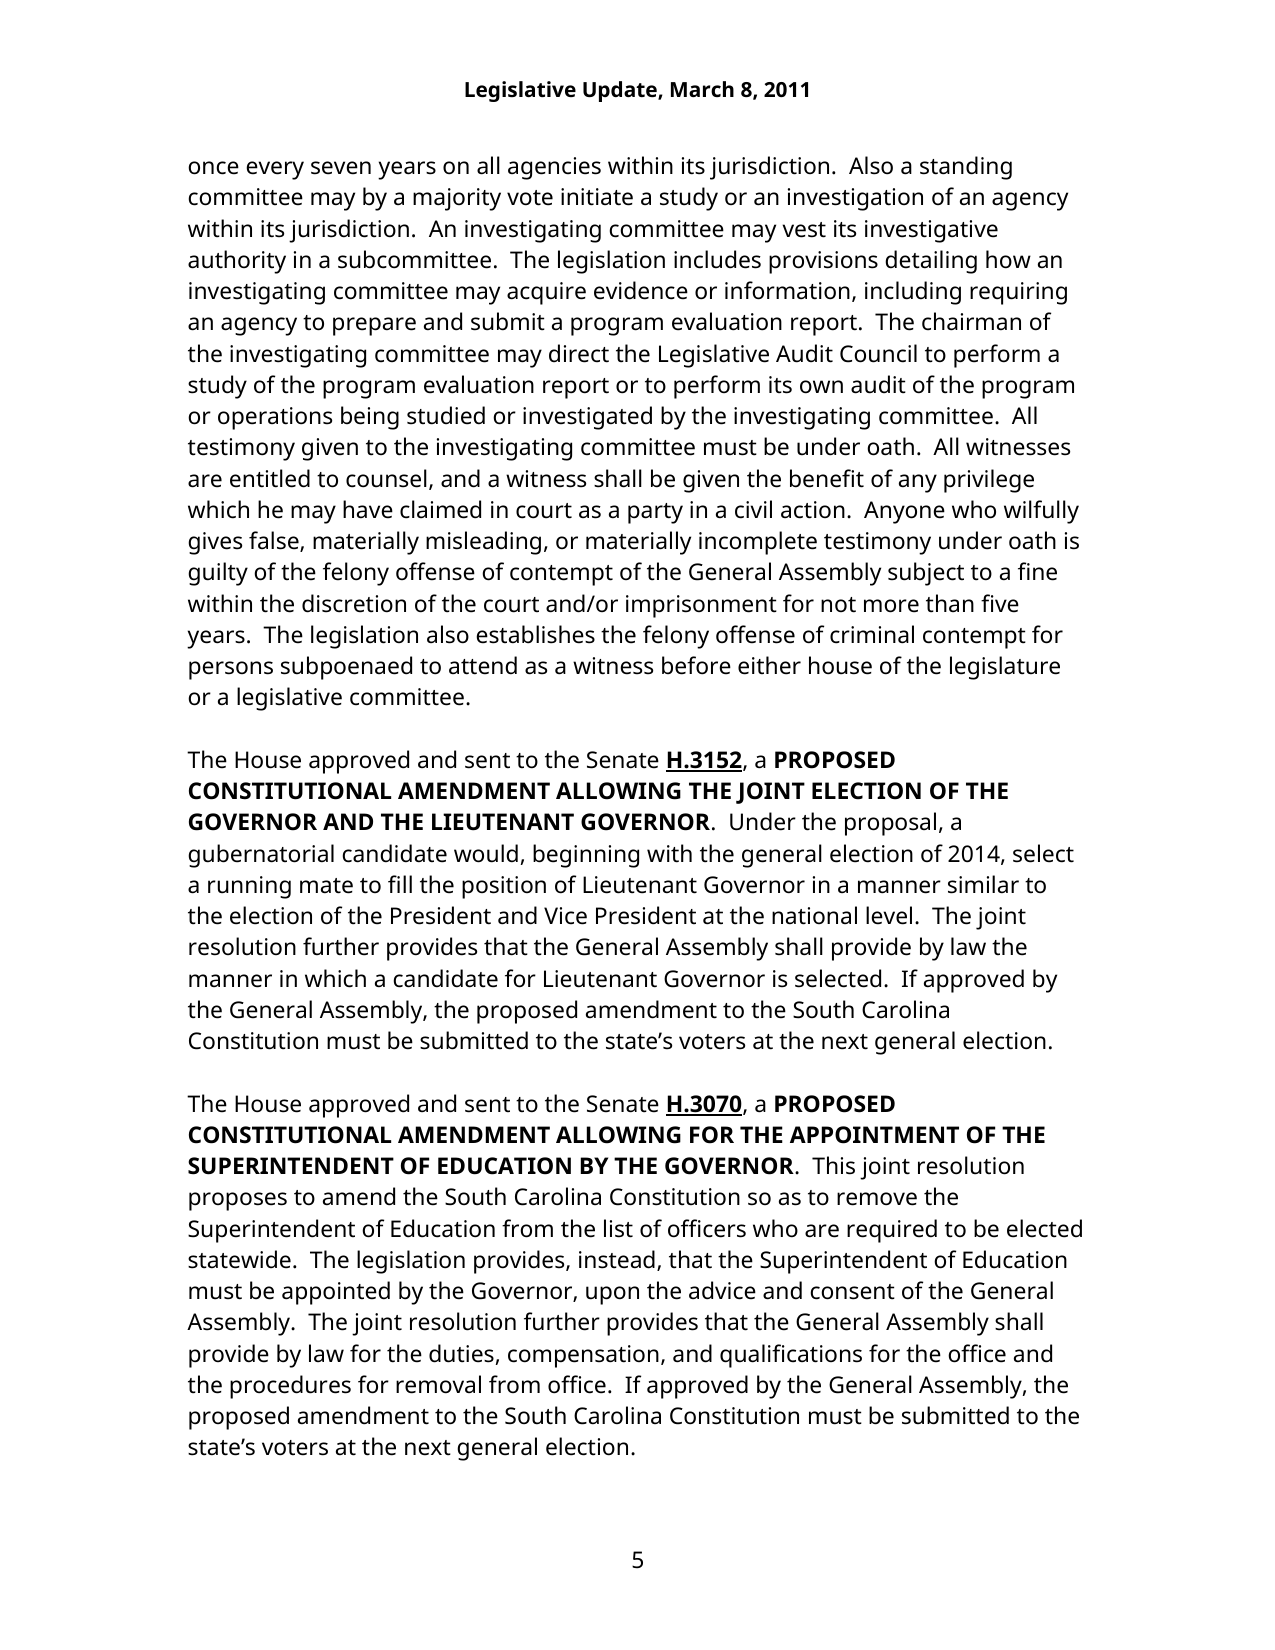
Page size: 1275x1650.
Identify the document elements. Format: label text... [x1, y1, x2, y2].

text The House approved and sent to the Senate H.3070, a PROPOSED CONSTITUTIONAL AMENDMENT ALLOWING FOR THE APPOINTMENT OF THE SUPERINTENDENT OF EDUCATION BY THE GOVERNOR. This joint resolution proposes to amend the South Carolina Constitution so as to remove the Superintendent of Education from the list of officers who are required to be elected statewide. The legislation provides, instead, that the Superintendent of Education must be appointed by the Governor, upon the advice and consent of the General Assembly. The joint resolution further provides that the General Assembly shall provide by law for the duties, compensation, and qualifications for the office and the procedures for removal from office. If approved by the General Assembly, the proposed amendment to the South Carolina Constitution must be submitted to the state’s voters at the next general election. [187, 1087, 1087, 1462]
text The House approved and sent to the Senate H.3152, a PROPOSED CONSTITUTIONAL AMENDMENT ALLOWING THE JOINT ELECTION OF THE GOVERNOR AND THE LIEUTENANT GOVERNOR. Under the proposal, a gubernatorial candidate would, beginning with the general election of 2014, select a running mate to fill the position of Lieutenant Governor in a manner similar to the election of the President and Vice President at the national level. The joint resolution further provides that the General Assembly shall provide by law the manner in which a candidate for Lieutenant Governor is selected. If approved by the General Assembly, the proposed amendment to the South Carolina Constitution must be submitted to the state’s voters at the next general election. [187, 744, 1087, 1056]
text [187, 150, 1087, 712]
